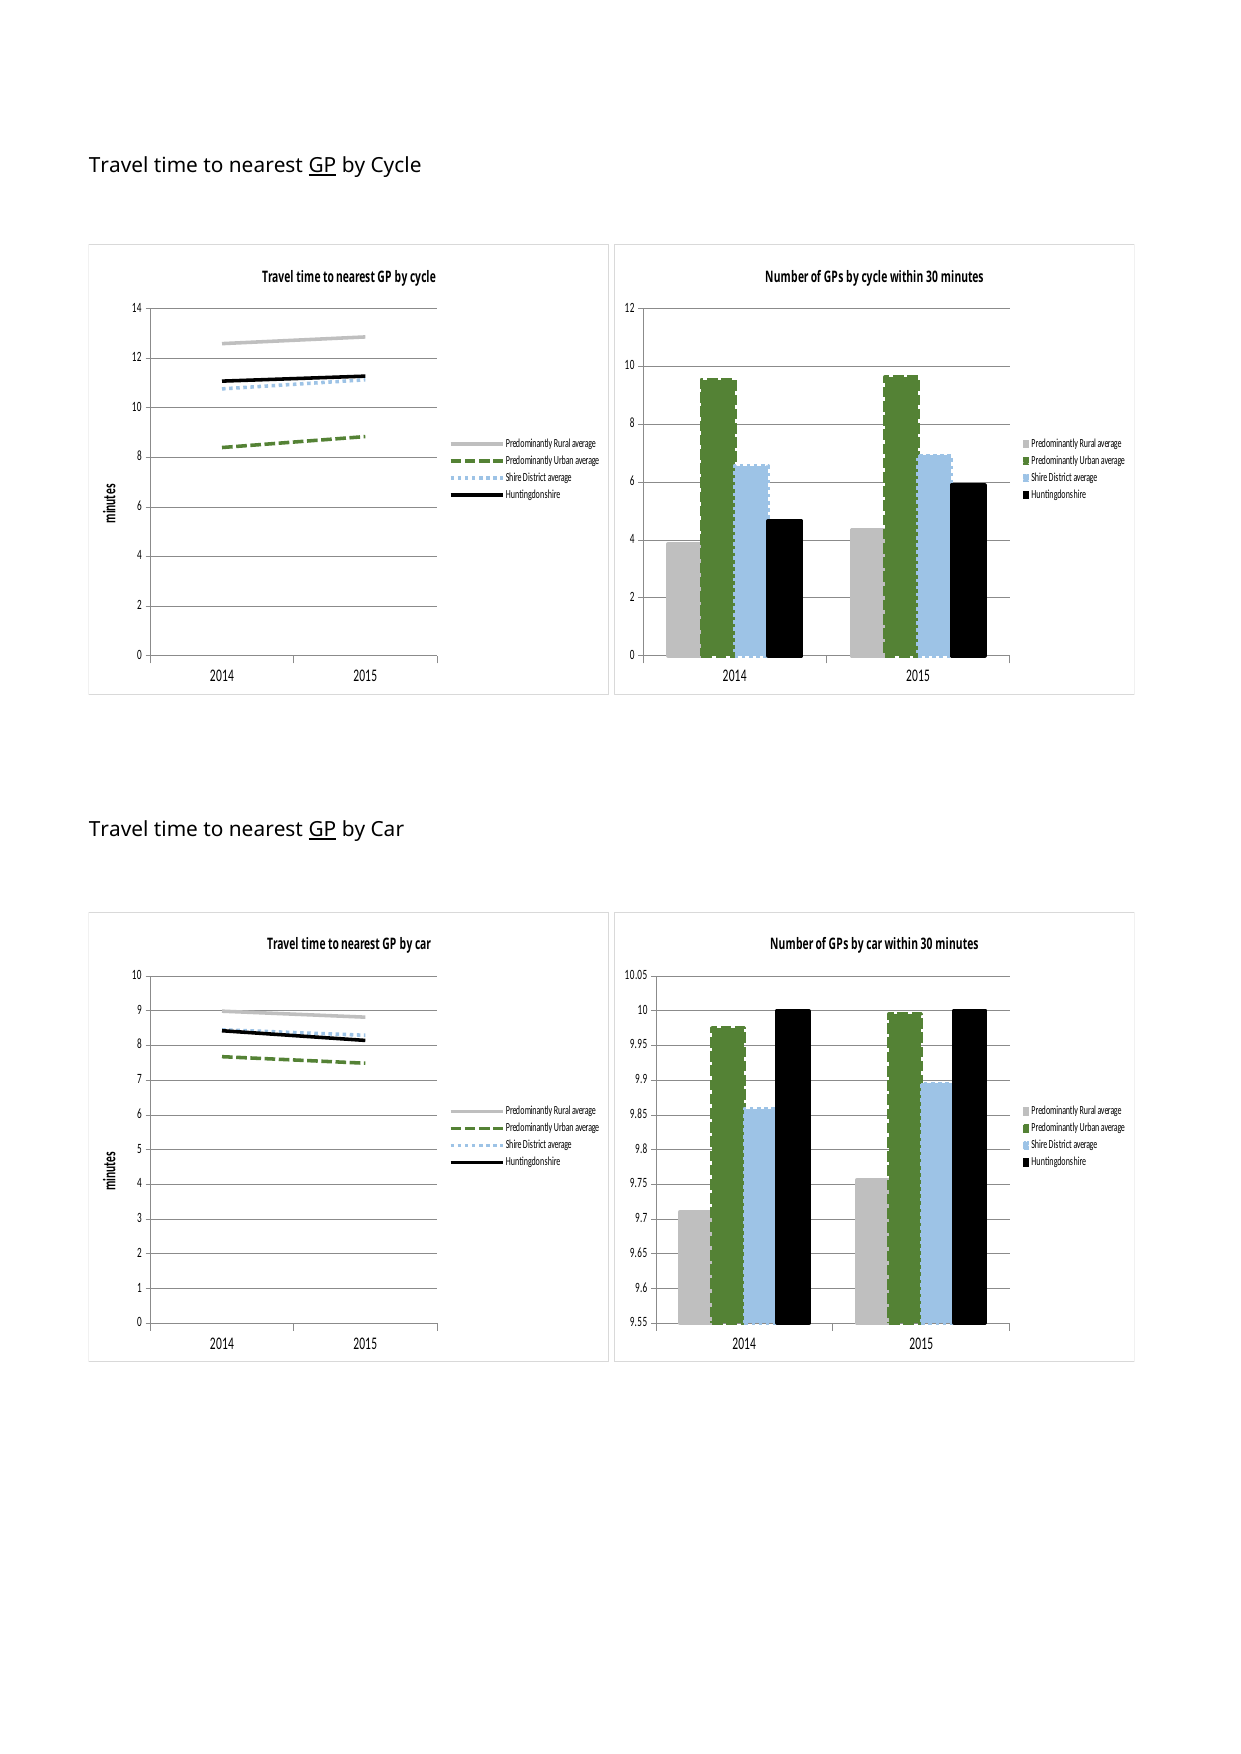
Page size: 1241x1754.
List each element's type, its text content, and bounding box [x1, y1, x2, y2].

text Travel time to nearest GP by Cycle [89, 150, 1152, 178]
text Travel time to nearest GP by Car [89, 814, 1152, 843]
